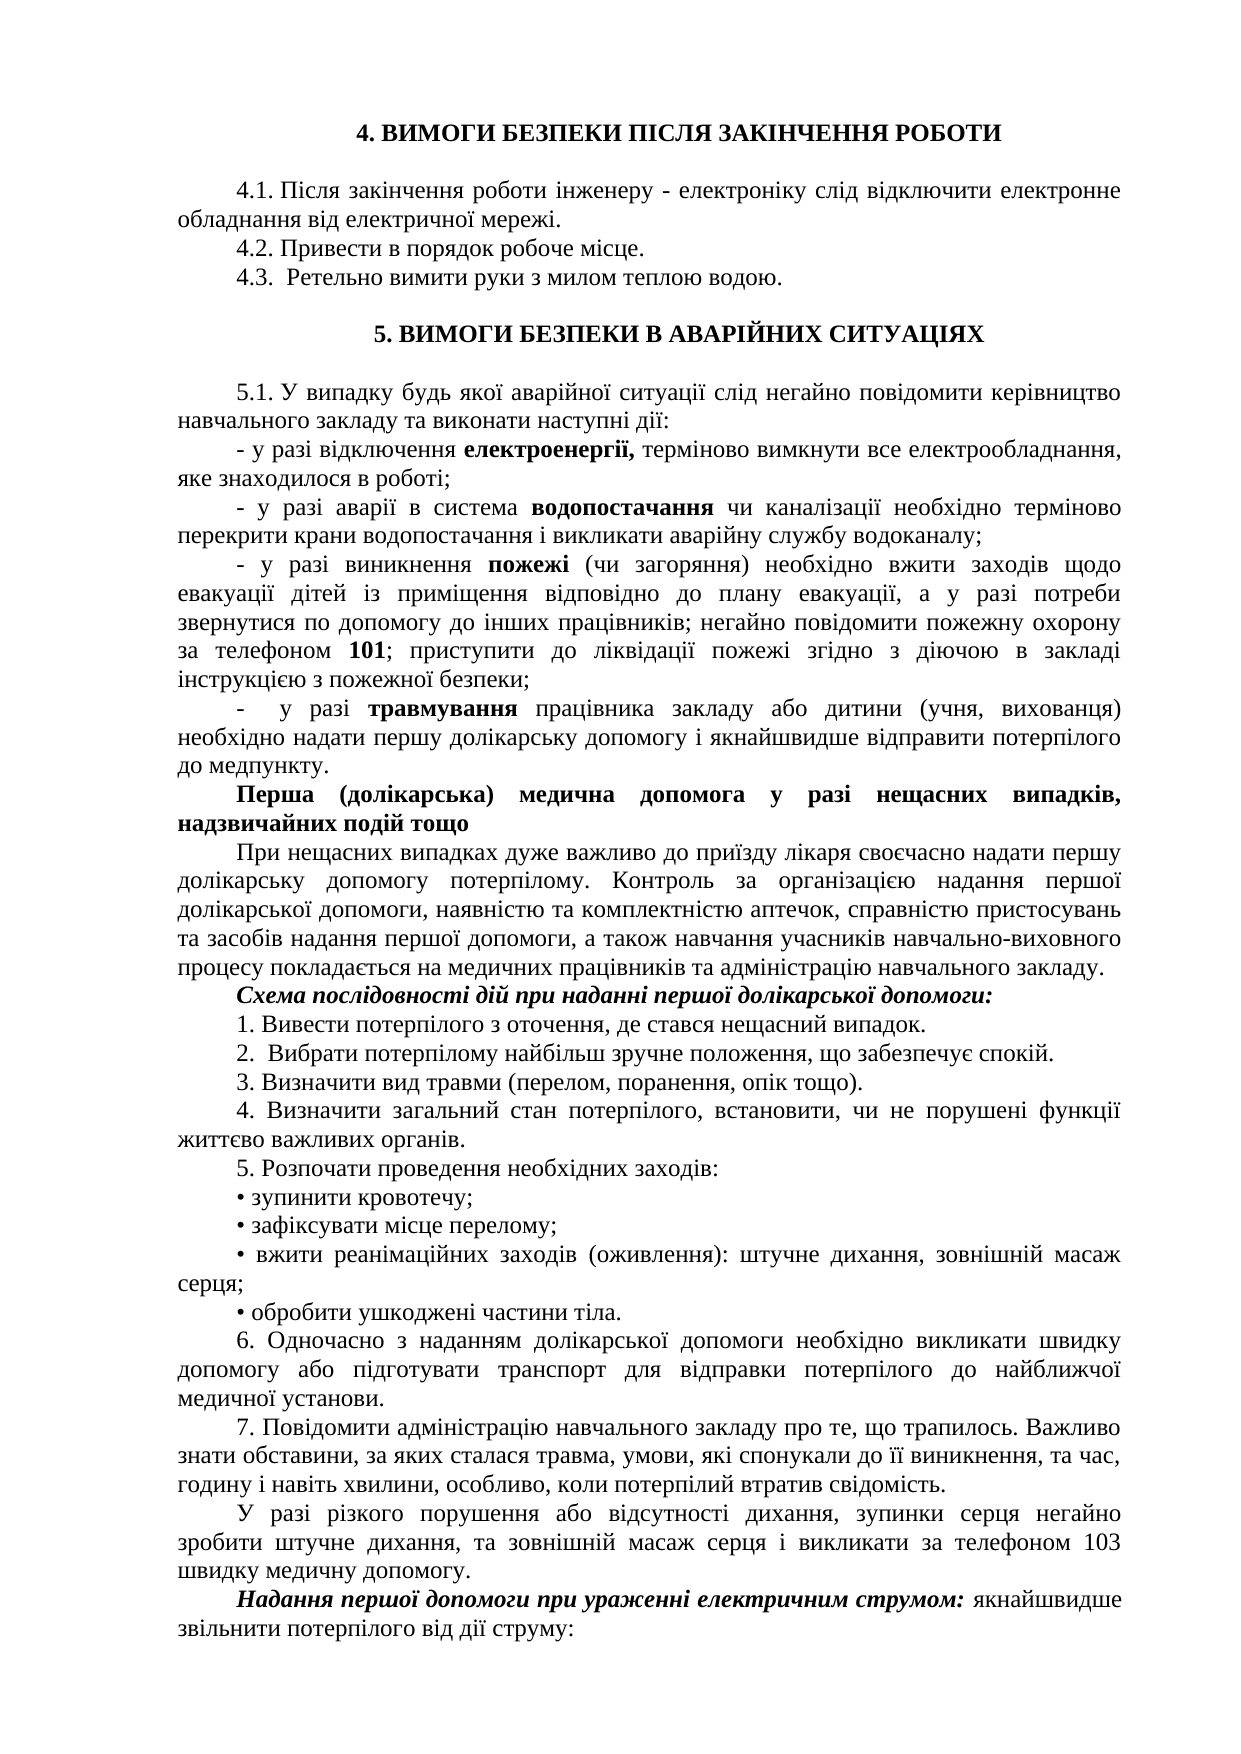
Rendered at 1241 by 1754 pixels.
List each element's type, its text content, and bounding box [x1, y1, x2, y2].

text Схема послідовності дій при наданні першої долікарської допомоги: [177, 981, 1122, 1009]
text 4. Визначити загальний стан потерпілого, встановити, чи не порушені функції життєво важливих органів. [177, 1096, 1122, 1153]
text 2. Вибрати потерпілому найбільш зручне положення, що забезпечує спокій. [177, 1038, 1122, 1067]
text 4.2. Привести в порядок робоче місце. [177, 233, 1122, 262]
text 7. Повідомити адміністрацію навчального закладу про те, що трапилось. Важливо знати обставини, за яких сталася травма, умови, які спонукали до її виникнення, та час, годину і навіть хвилини, особливо, коли потерпілий втратив свідомість. [177, 1412, 1122, 1498]
text - у разі аварії в система водопостачання чи каналiзацiї необхідно терміново перекрити крани водопостачання i викликати аварійну службу водоканалу; [177, 492, 1122, 549]
text • зафіксувати місце перелому; [177, 1211, 1122, 1239]
text - у разі травмування працівника закладу або дитини (учня, вихованця) необхідно надати першу долікарську допомогу і якнайшвидше відправити потерпілого до медпункту. [177, 693, 1122, 779]
text 1. Вивести потерпілого з оточення, де стався нещасний випадок. [177, 1009, 1122, 1038]
text 3. Визначити вид травми (перелом, поранення, опік тощо). [177, 1067, 1122, 1096]
text Перша (долікарська) медична допомога у разі нещасних випадків, надзвичайних подій тощо [177, 779, 1122, 837]
text 4.3. Ретельно вимити руки з милом теплою водою. [177, 262, 1122, 291]
text • зупинити кровотечу; [177, 1182, 1122, 1211]
text 4. ВИМОГИ БЕЗПЕКИ ПІСЛЯ ЗАКІНЧЕННЯ РОБОТИ [177, 118, 1122, 147]
text У разі різкого порушення або відсутності дихання, зупинки серця негайно зробити штучне дихання, та зовнішній масаж серця і викликати за телефоном 103 швидку медичну допомогу. [177, 1498, 1122, 1584]
text - у разі виникнення пожежі (чи загоряння) необхідно вжити заходів щодо евакуації дітей із приміщення вiдповiдно до плану евакуації, а у разі потреби звернутися по допомогу до інших працiвникiв; негайно повідомити пожежну охорону за телефоном 101; приступити до лiквiдацiї пожежі згідно з діючою в закладі iнструкцiєю з пожежної безпеки; [177, 549, 1122, 693]
text 5.1. У випадку будь якої аварійної ситуації слід негайно повідомити керівництво навчального закладу та виконати наступні дії: [177, 377, 1122, 434]
text • вжити реанімаційних заходів (оживлення): штучне дихання, зовнішній масаж серця; [177, 1239, 1122, 1297]
text Надання першої допомоги при ураженні електричним струмом: якнайшвидше звільнити потерпілого від дії струму: [177, 1584, 1122, 1642]
text 4.1. Після закінчення роботи інженеру - електроніку слід відключити електронне обладнання від електричної мережі. [177, 176, 1122, 233]
text При нещасних випадках дуже важливо до приїзду лікаря своєчасно надати першу долікарську допомогу потерпілому. Контроль за організацією надання першої долікарської допомоги, наявністю та комплектністю аптечок, справністю пристосувань та засобів надання першої допомоги, а також навчання учасників навчально-виховного процесу покладається на медичних працівників та адміністрацію навчального закладу. [177, 837, 1122, 981]
text 5. ВИМОГИ БЕЗПЕКИ В АВАРІЙНИХ СИТУАЦІЯХ [177, 319, 1122, 348]
text • обробити ушкоджені частини тіла. [177, 1297, 1122, 1326]
text 6. Одночасно з наданням долікарської допомоги необхідно викликати швидку допомогу або підготувати транспорт для відправки потерпілого до найближчої медичної установи. [177, 1326, 1122, 1412]
text - у разі відключення електроенергії, терміново вимкнути все електрообладнання, яке знаходилося в роботі; [177, 434, 1122, 492]
text 5. Розпочати проведення необхідних заходів: [177, 1153, 1122, 1182]
